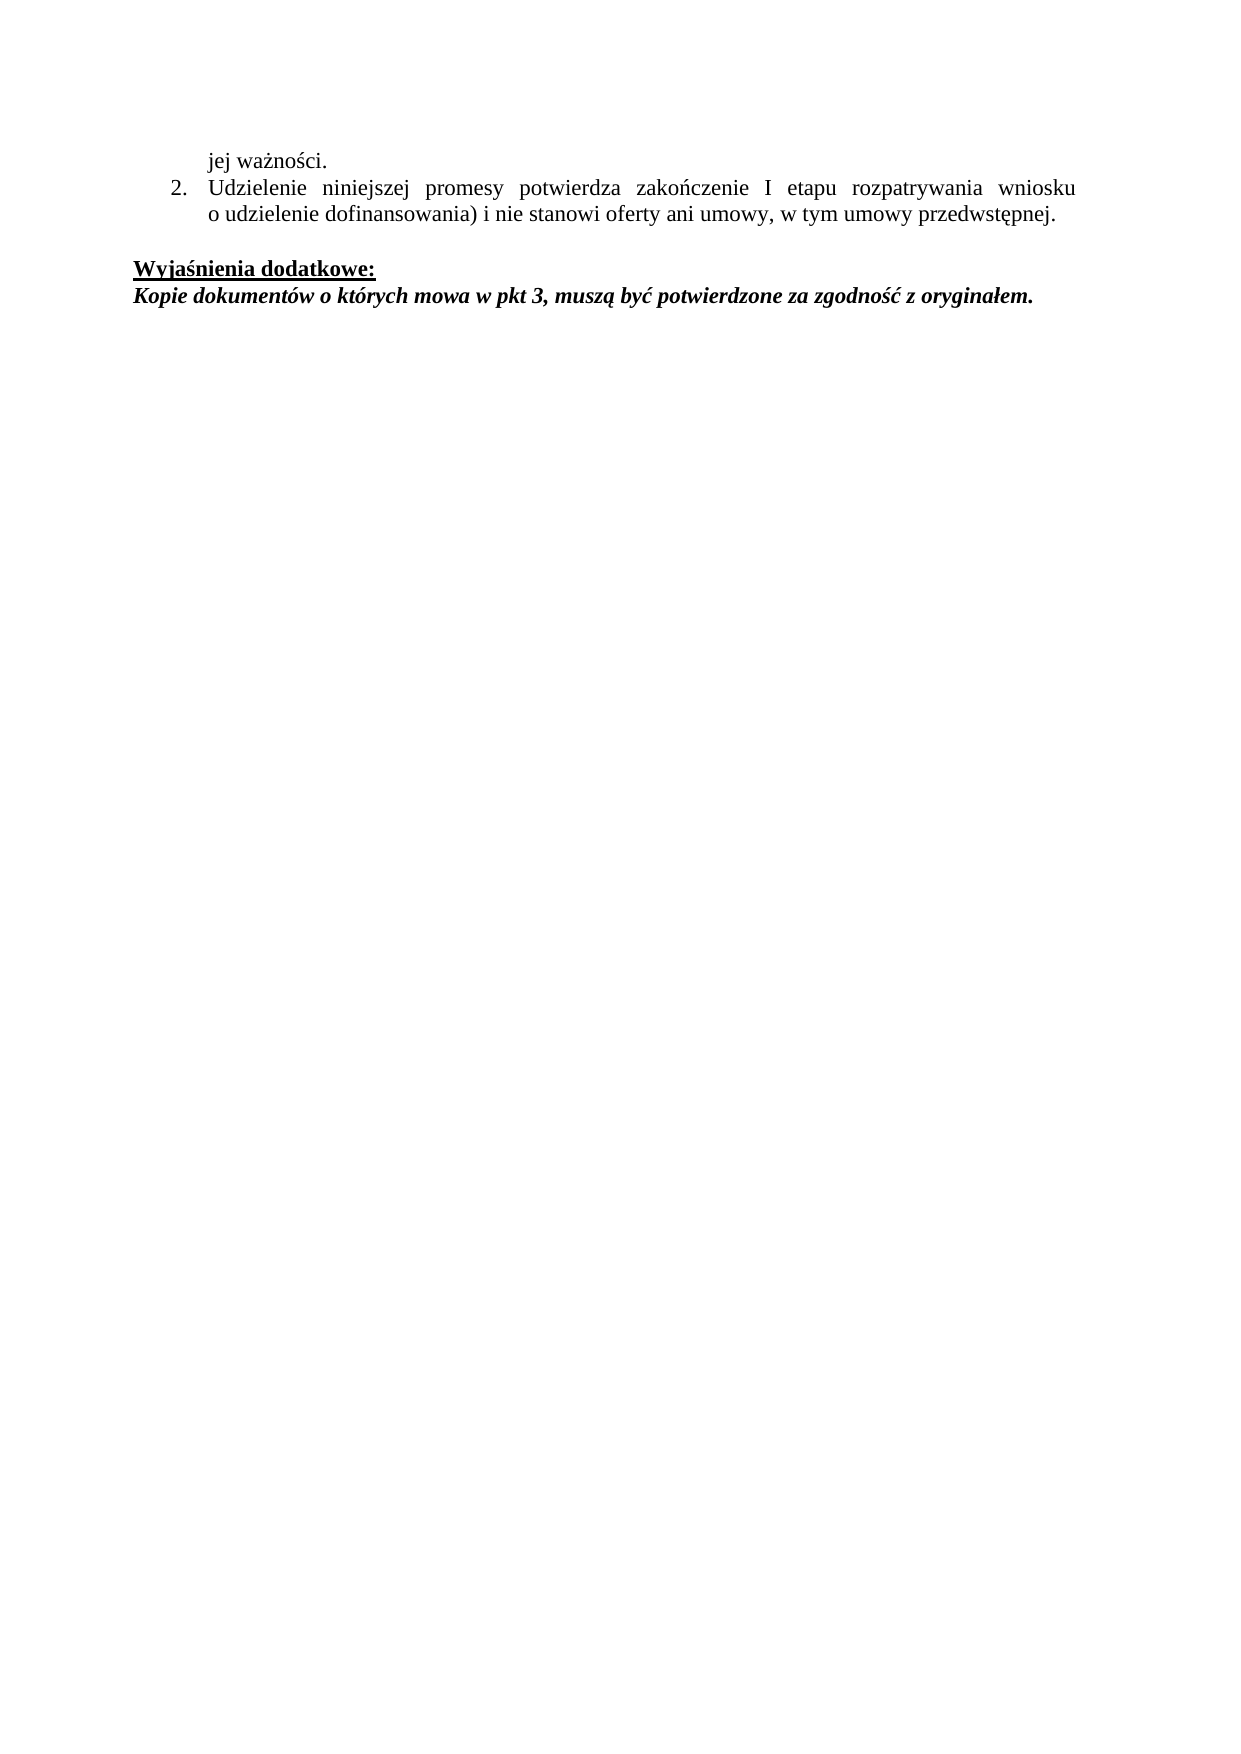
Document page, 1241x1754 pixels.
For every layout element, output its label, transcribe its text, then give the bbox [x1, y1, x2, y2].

list Udzielenie niniejszej promesy potwierdza zakończenie I etapu rozpatrywania wniosku o udzielenie dofinansowania) i nie stanowi oferty ani umowy, w tym umowy przedwstępnej. [170, 174, 1093, 227]
text Kopie dokumentów o których mowa w pkt 3, muszą być potwierdzone za zgodność z oryginałem. [133, 282, 1093, 308]
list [170, 148, 1093, 174]
text Wyjaśnienia dodatkowe: [133, 255, 1093, 282]
